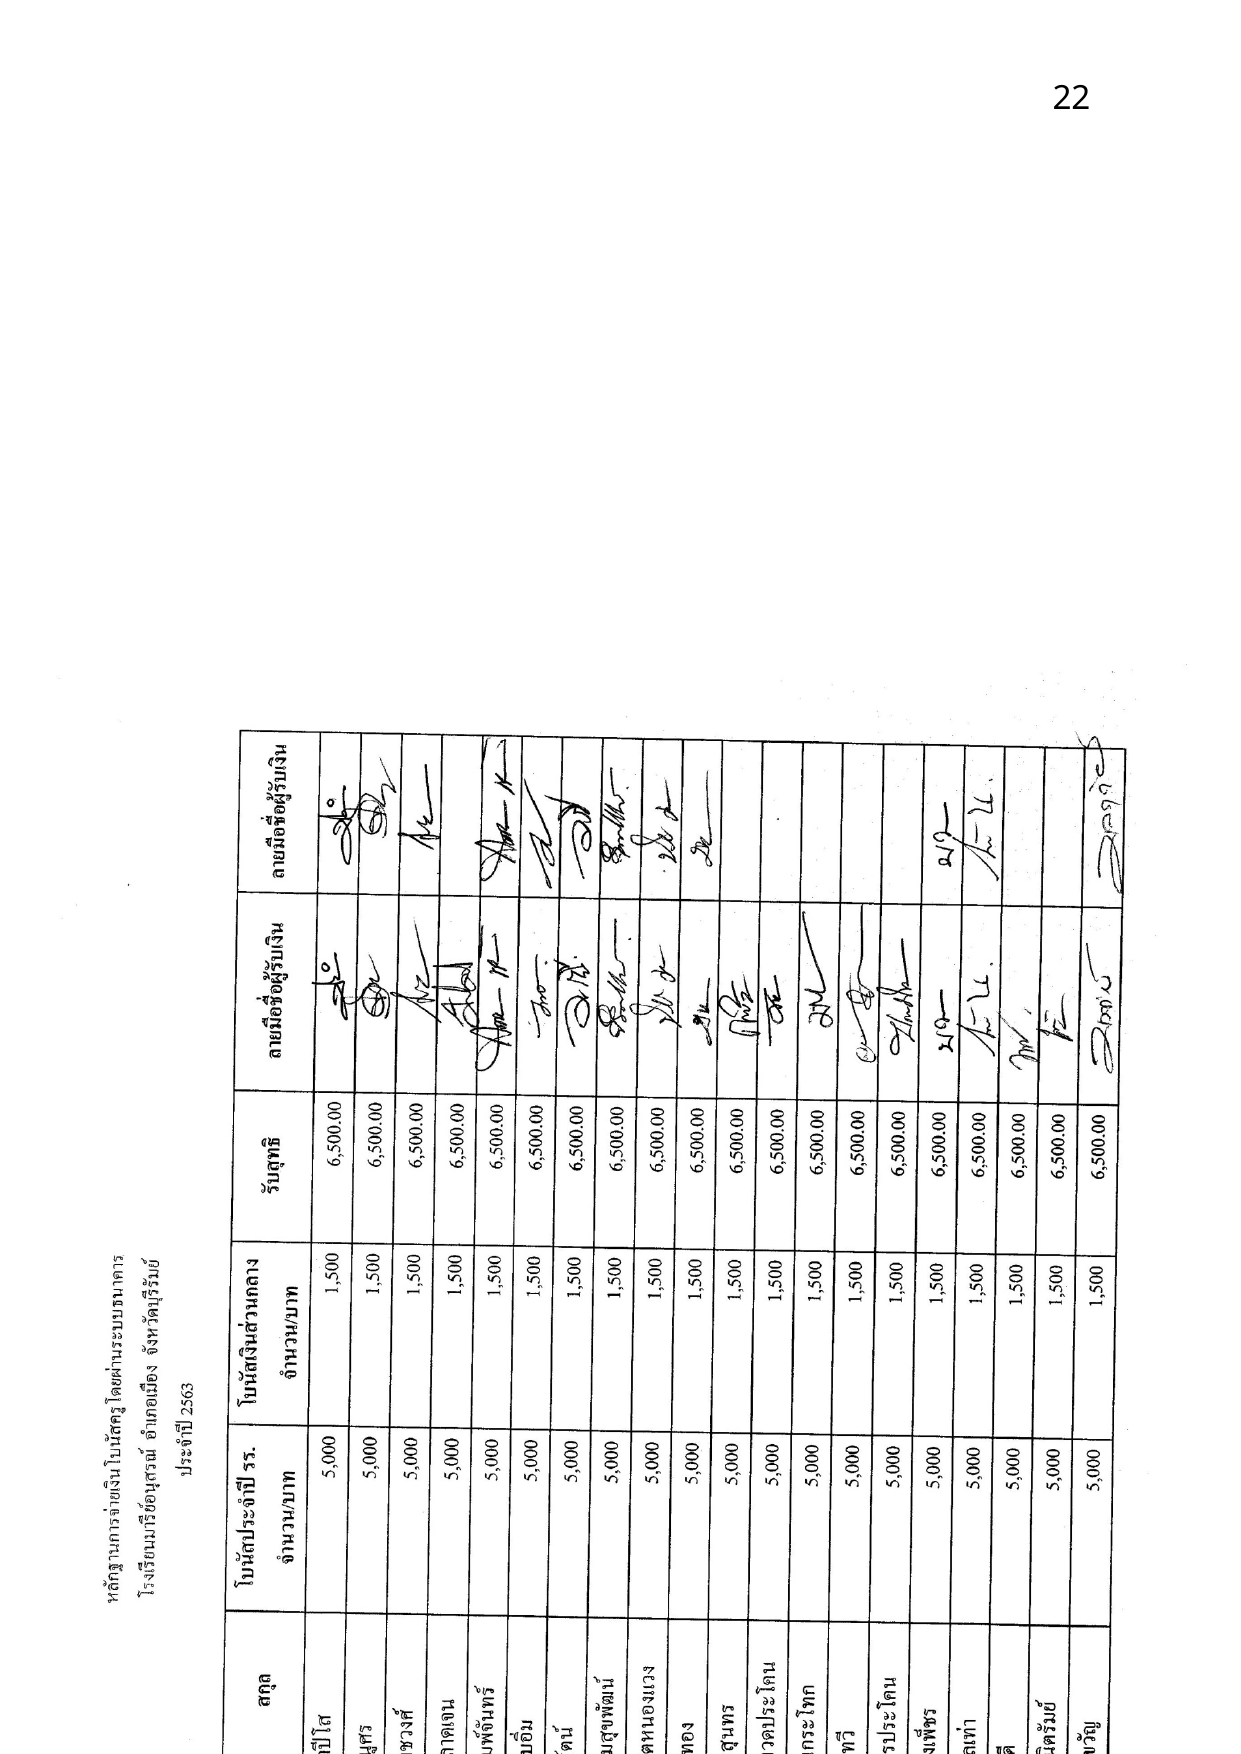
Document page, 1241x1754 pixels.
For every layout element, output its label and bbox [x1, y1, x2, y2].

picture [41, 664, 1189, 1754]
